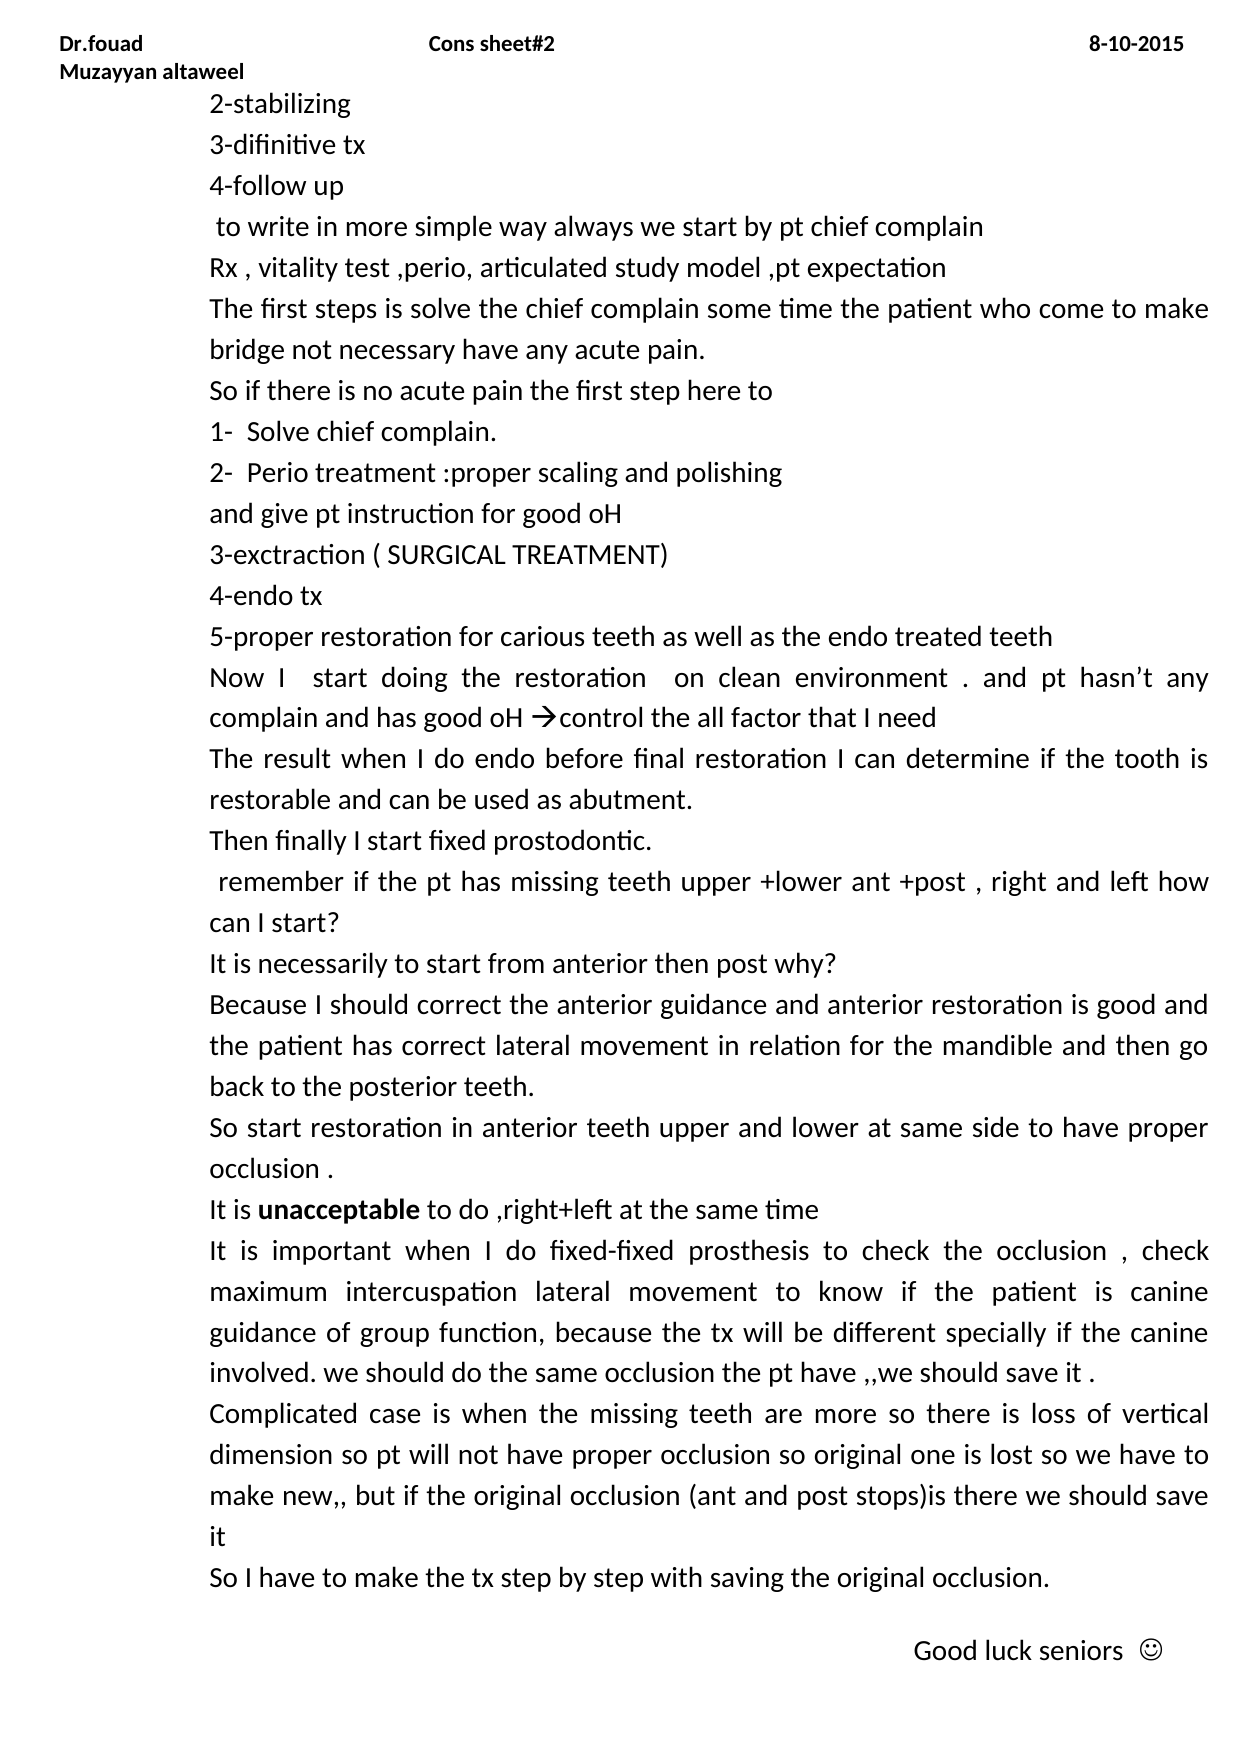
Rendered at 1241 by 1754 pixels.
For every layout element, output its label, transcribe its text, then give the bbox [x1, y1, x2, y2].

list 4-follow up [209, 167, 1211, 203]
list It is unacceptable to do ,right+left at the same time [209, 1191, 1211, 1226]
list remember if the pt has missing teeth upper +lower ant +post , right and left how can I start? [209, 863, 1211, 940]
list 5-proper restoration for carious teeth as well as the endo treated teeth [209, 618, 1211, 653]
list 3-exctraction ( SURGICAL TREATMENT) [209, 536, 1211, 571]
list So start restoration in anterior teeth upper and lower at same side to have proper occlusion . [209, 1109, 1211, 1186]
list Good luck seniors [209, 1632, 1211, 1668]
list The result when I do endo before final restoration I can determine if the tooth is restorable and can be used as abutment. [209, 741, 1211, 817]
list Now I start doing the restoration on clean environment . and pt hasn’t any complain and has good oH control the all factor that I need [209, 659, 1211, 735]
list Then finally I start fixed prostodontic. [209, 822, 1211, 858]
list and give pt instruction for good oH [209, 495, 1211, 531]
list 4-endo tx [209, 577, 1211, 612]
list Perio treatment :proper scaling and polishing [209, 454, 1211, 489]
list 3-difinitive tx [209, 126, 1211, 162]
list Because I should correct the anterior guidance and anterior restoration is good and the patient has correct lateral movement in relation for the mandible and then go back to the posterior teeth. [209, 986, 1211, 1104]
list to write in more simple way always we start by pt chief complain [209, 208, 1211, 244]
list Solve chief complain. [209, 413, 1211, 449]
list Complicated case is when the missing teeth are more so there is loss of vertical dimension so pt will not have proper occlusion so original one is lost so we have to make new,, but if the original occlusion (ant and post stops)is there we should save it [209, 1396, 1211, 1554]
list It is necessarily to start from anterior then post why? [209, 945, 1211, 981]
list It is important when I do fixed-fixed prosthesis to check the occlusion , check maximum intercuspation lateral movement to know if the patient is canine guidance of group function, because the tx will be different specially if the canine involved. we should do the same occlusion the pt have ,,we should save it . [209, 1232, 1211, 1390]
list So I have to make the tx step by step with saving the original occlusion. [209, 1559, 1211, 1595]
list So if there is no acute pain the first step here to [209, 372, 1211, 408]
list 2-stabilizing [209, 86, 1211, 121]
list The first steps is solve the chief complain some time the patient who come to make bridge not necessary have any acute pain. [209, 290, 1211, 367]
list Rx , vitality test ,perio, articulated study model ,pt expectation [209, 249, 1211, 285]
